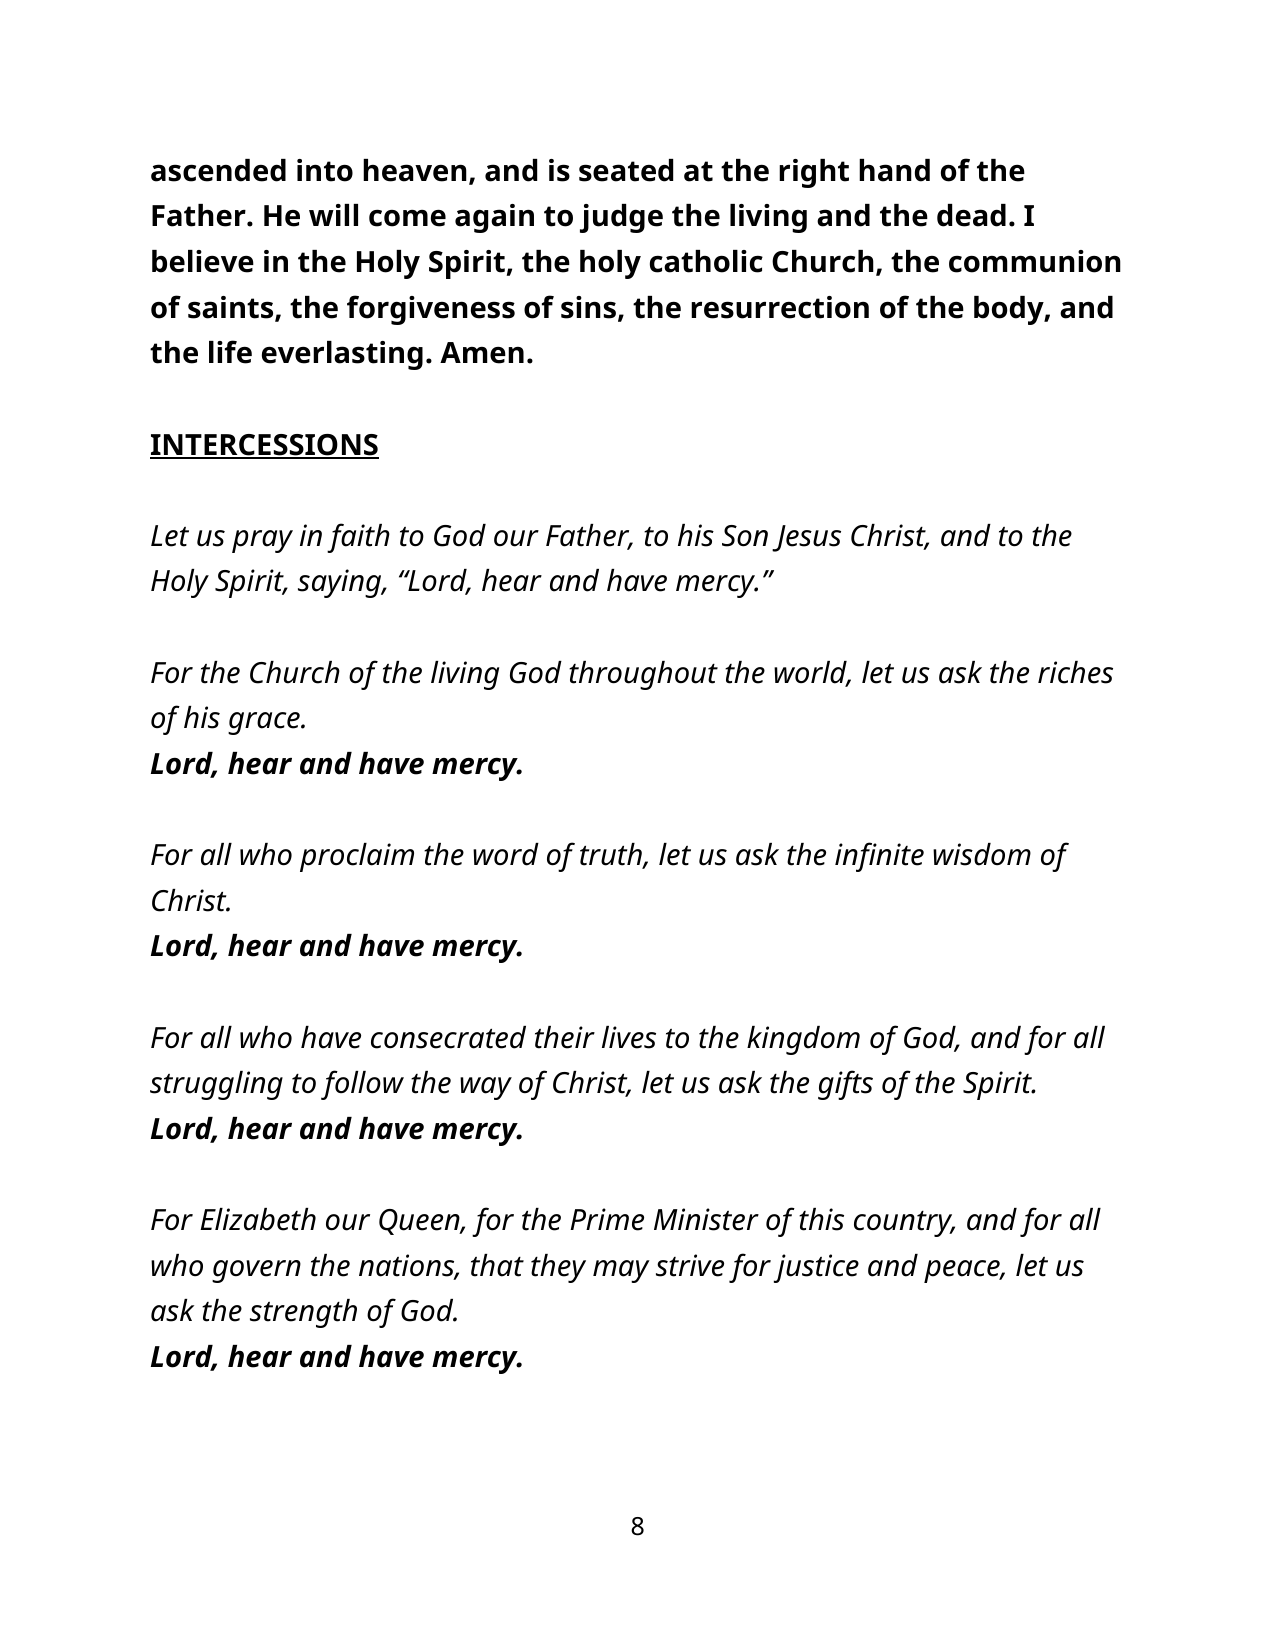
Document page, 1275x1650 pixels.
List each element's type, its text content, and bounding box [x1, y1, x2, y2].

text Lord, hear and have mercy. [150, 1108, 1125, 1148]
text Let us pray in faith to God our Father, to his Son Jesus Christ, and to the Holy Spirit, saying, “Lord, hear and have mercy.” [150, 515, 1125, 600]
text For Elizabeth our Queen, for the Prime Minister of this country, and for all who govern the nations, that they may strive for justice and peace, let us ask the strength of God. [150, 1199, 1125, 1330]
text Lord, hear and have mercy. [150, 926, 1125, 965]
text For all who proclaim the word of truth, let us ask the infinite wisdom of Christ. [150, 834, 1125, 920]
text Lord, hear and have mercy. [150, 743, 1125, 783]
text For the Church of the living God throughout the world, let us ask the riches of his grace. [150, 652, 1125, 737]
text Lord, hear and have mercy. [150, 1336, 1125, 1376]
text For all who have consecrated their lives to the kingdom of God, and for all struggling to follow the way of Christ, let us ask the gifts of the Spirit. [150, 1017, 1125, 1102]
text INTERCESSIONS [150, 424, 1125, 463]
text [150, 150, 1125, 372]
